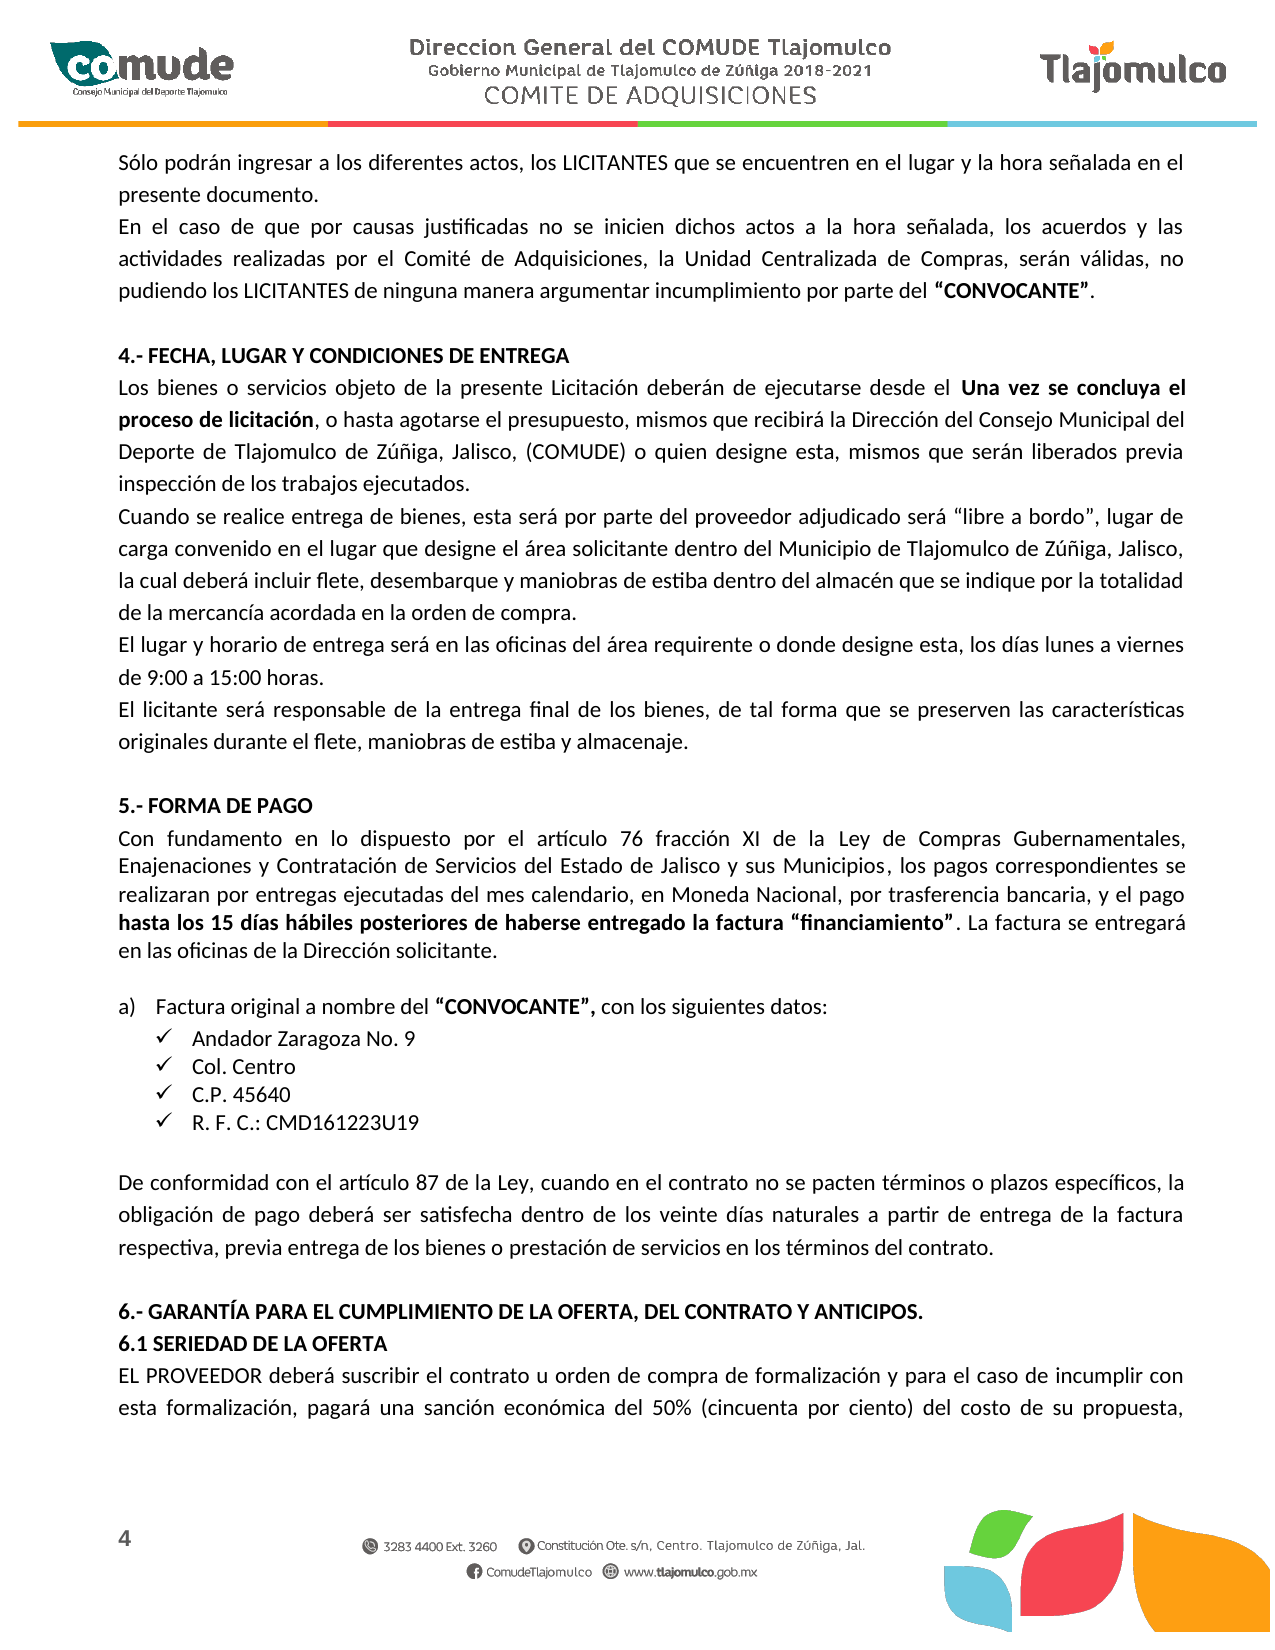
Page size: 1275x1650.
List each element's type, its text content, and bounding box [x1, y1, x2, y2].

picture [362, 1510, 1270, 1632]
text Sólo podrán ingresar a los diferentes actos, los LICITANTES que se encuentren en el lugar y la hora señalada en el presente documento. [118, 148, 1186, 208]
text 6.- GARANTÍA PARA EL CUMPLIMIENTO DE LA OFERTA, DEL CONTRATO Y ANTICIPOS. [118, 1297, 1186, 1325]
picture [18, 39, 1257, 127]
text 4.- FECHA, LUGAR Y CONDICIONES DE ENTREGA [118, 341, 1186, 369]
list Andador Zaragoza No. 9 [154, 1024, 1186, 1052]
text Cuando se realice entrega de bienes, esta será por parte del proveedor adjudicado será “libre a bordo”, lugar de carga convenido en el lugar que designe el área solicitante dentro del Municipio de Tlajomulco de Zúñiga, Jalisco, la cual deberá incluir flete, desembarque y maniobras de estiba dentro del almacén que se indique por la totalidad de la mercancía acordada en la orden de compra. [118, 502, 1186, 626]
text 6.1 SERIEDAD DE LA OFERTA [118, 1329, 1186, 1357]
text En el caso de que por causas justificadas no se inicien dichos actos a la hora señalada, los acuerdos y las actividades realizadas por el Comité de Adquisiciones, la Unidad Centralizada de Compras, serán válidas, no pudiendo los LICITANTES de ninguna manera argumentar incumplimiento por parte del “CONVOCANTE”. [118, 212, 1186, 304]
text Con fundamento en lo dispuesto por el artículo 76 fracción XI de la Ley de Compras Gubernamentales, Enajenaciones y Contratación de Servicios del Estado de Jalisco y sus Municipios, los pagos correspondientes se realizaran por entregas ejecutadas del mes calendario, en Moneda Nacional, por trasferencia bancaria, y el pago hasta los 15 días hábiles posteriores de haberse entregado la factura “financiamiento”. La factura se entregará en las oficinas de la Dirección solicitante. [118, 824, 1186, 964]
list C.P. 45640 [154, 1080, 1186, 1108]
text 5.- FORMA DE PAGO [118, 791, 1186, 819]
text Los bienes o servicios objeto de la presente Licitación deberán de ejecutarse desde el Una vez se concluya el proceso de licitación, o hasta agotarse el presupuesto, mismos que recibirá la Dirección del Consejo Municipal del Deporte de Tlajomulco de Zúñiga, Jalisco, (COMUDE) o quien designe esta, mismos que serán liberados previa inspección de los trabajos ejecutados. [118, 373, 1186, 498]
list Col. Centro [154, 1052, 1186, 1080]
list Factura original a nombre del “CONVOCANTE”, con los siguientes datos: [118, 992, 1186, 1020]
text De conformidad con el artículo 87 de la Ley, cuando en el contrato no se pacten términos o plazos específicos, la obligación de pago deberá ser satisfecha dentro de los veinte días naturales a partir de entrega de la factura respectiva, previa entrega de los bienes o prestación de servicios en los términos del contrato. [118, 1168, 1186, 1261]
list R. F. C.: CMD161223U19 [154, 1108, 1186, 1136]
text El licitante será responsable de la entrega final de los bienes, de tal forma que se preserven las características originales durante el flete, maniobras de estiba y almacenaje. [118, 695, 1186, 755]
text El lugar y horario de entrega será en las oficinas del área requirente o donde designe esta, los días lunes a viernes de 9:00 a 15:00 horas. [118, 631, 1186, 691]
